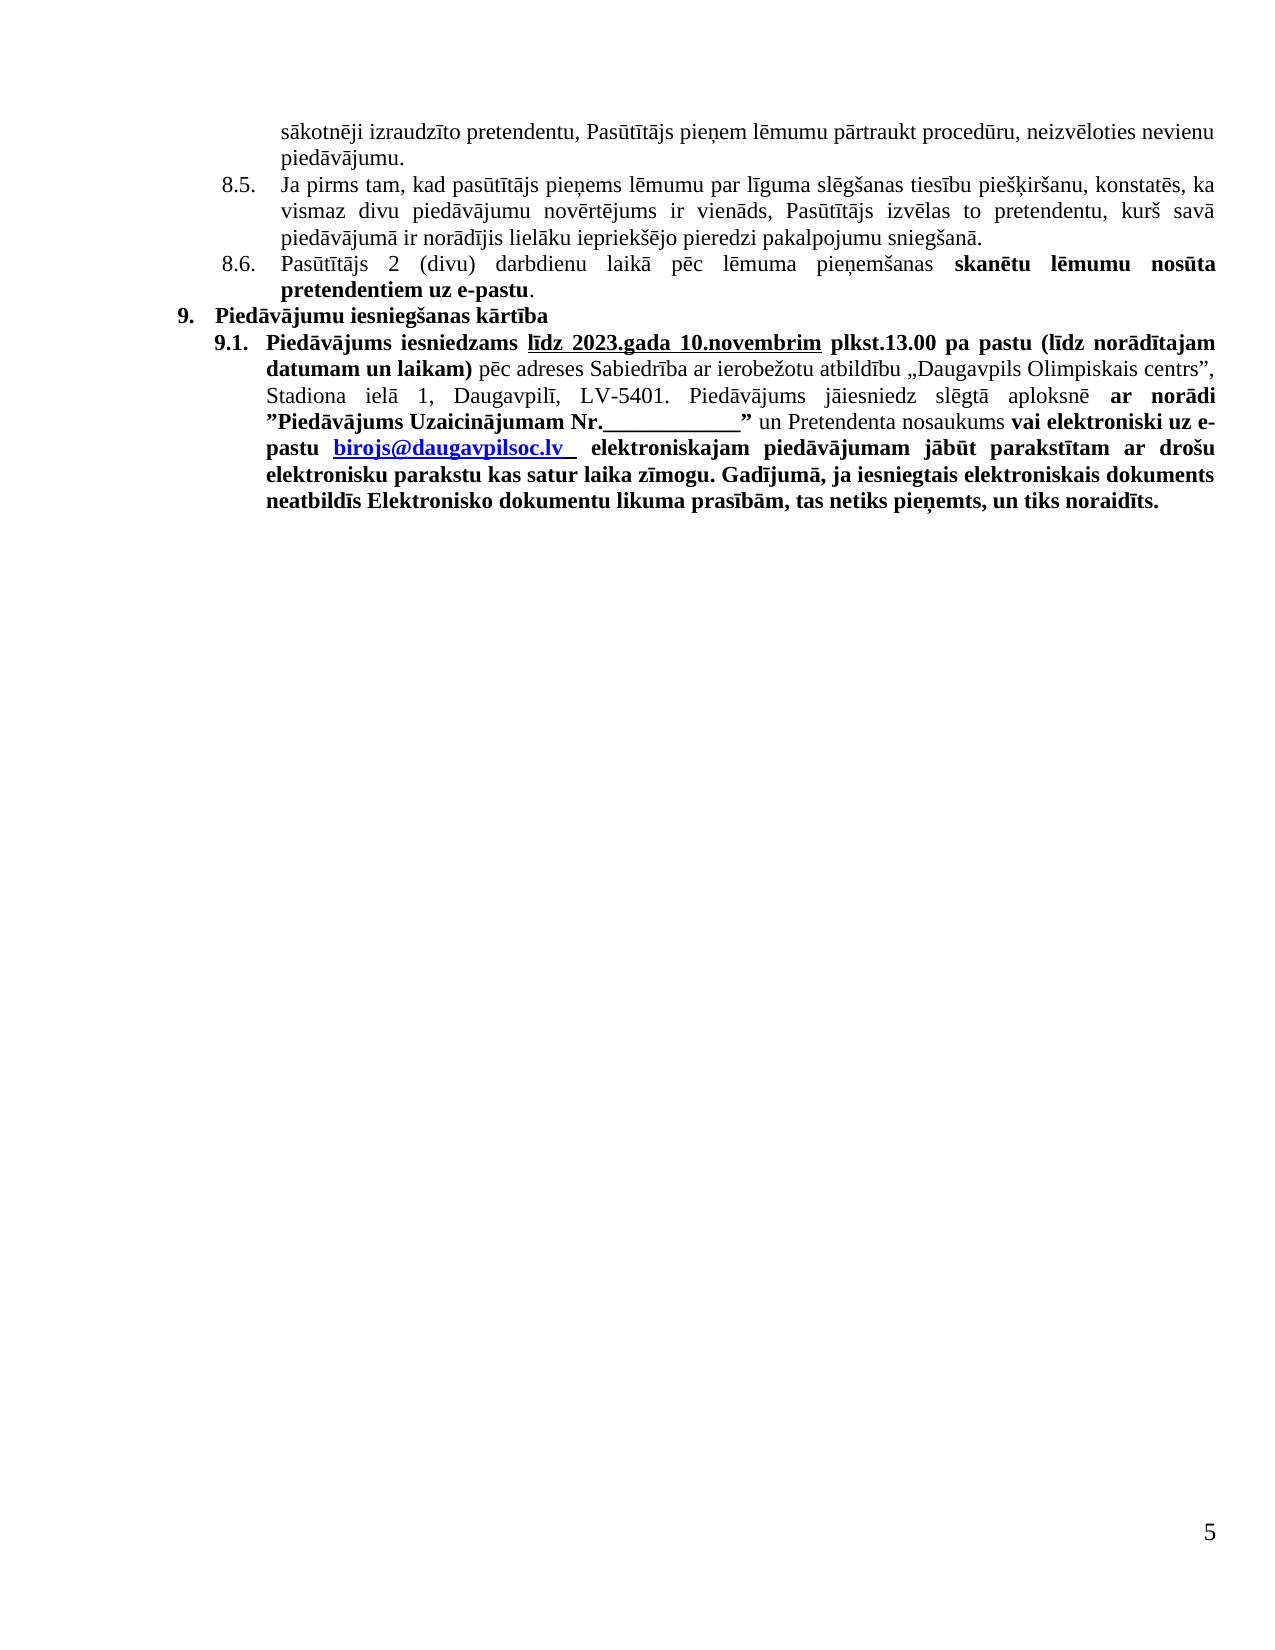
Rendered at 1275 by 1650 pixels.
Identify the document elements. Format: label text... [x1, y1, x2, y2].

list Piedāvājums iesniedzams līdz 2023.gada 10.novembrim plkst.13.00 pa pastu (līdz norādītajam datumam un laikam) pēc adreses Sabiedrība ar ierobežotu atbildību „Daugavpils Olimpiskais centrs”, Stadiona ielā 1, Daugavpilī, LV-5401. Piedāvājums jāiesniedz slēgtā aploksnē ar norādi ”Piedāvājums Uzaicinājumam Nr.____________” un Pretendenta nosaukums vai elektroniski uz e-pastu birojs@daugavpilsoc.lv elektroniskajam piedāvājumam jābūt parakstītam ar drošu elektronisku parakstu kas satur laika zīmogu. Gadījumā, ja iesniegtais elektroniskais dokuments neatbildīs Elektronisko dokumentu likuma prasībām, tas netiks pieņemts, un tiks noraidīts. [214, 329, 1216, 513]
list Piedāvājumu iesniegšanas kārtība [177, 303, 1216, 329]
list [222, 118, 1216, 171]
list Ja pirms tam, kad pasūtītājs pieņems lēmumu par līguma slēgšanas tiesību piešķiršanu, konstatēs, ka vismaz divu piedāvājumu novērtējums ir vienāds, Pasūtītājs izvēlas to pretendentu, kurš savā piedāvājumā ir norādījis lielāku iepriekšējo pieredzi pakalpojumu sniegšanā. [222, 171, 1216, 250]
list Pasūtītājs 2 (divu) darbdienu laikā pēc lēmuma pieņemšanas skanētu lēmumu nosūta pretendentiem uz e-pastu. [222, 250, 1216, 303]
